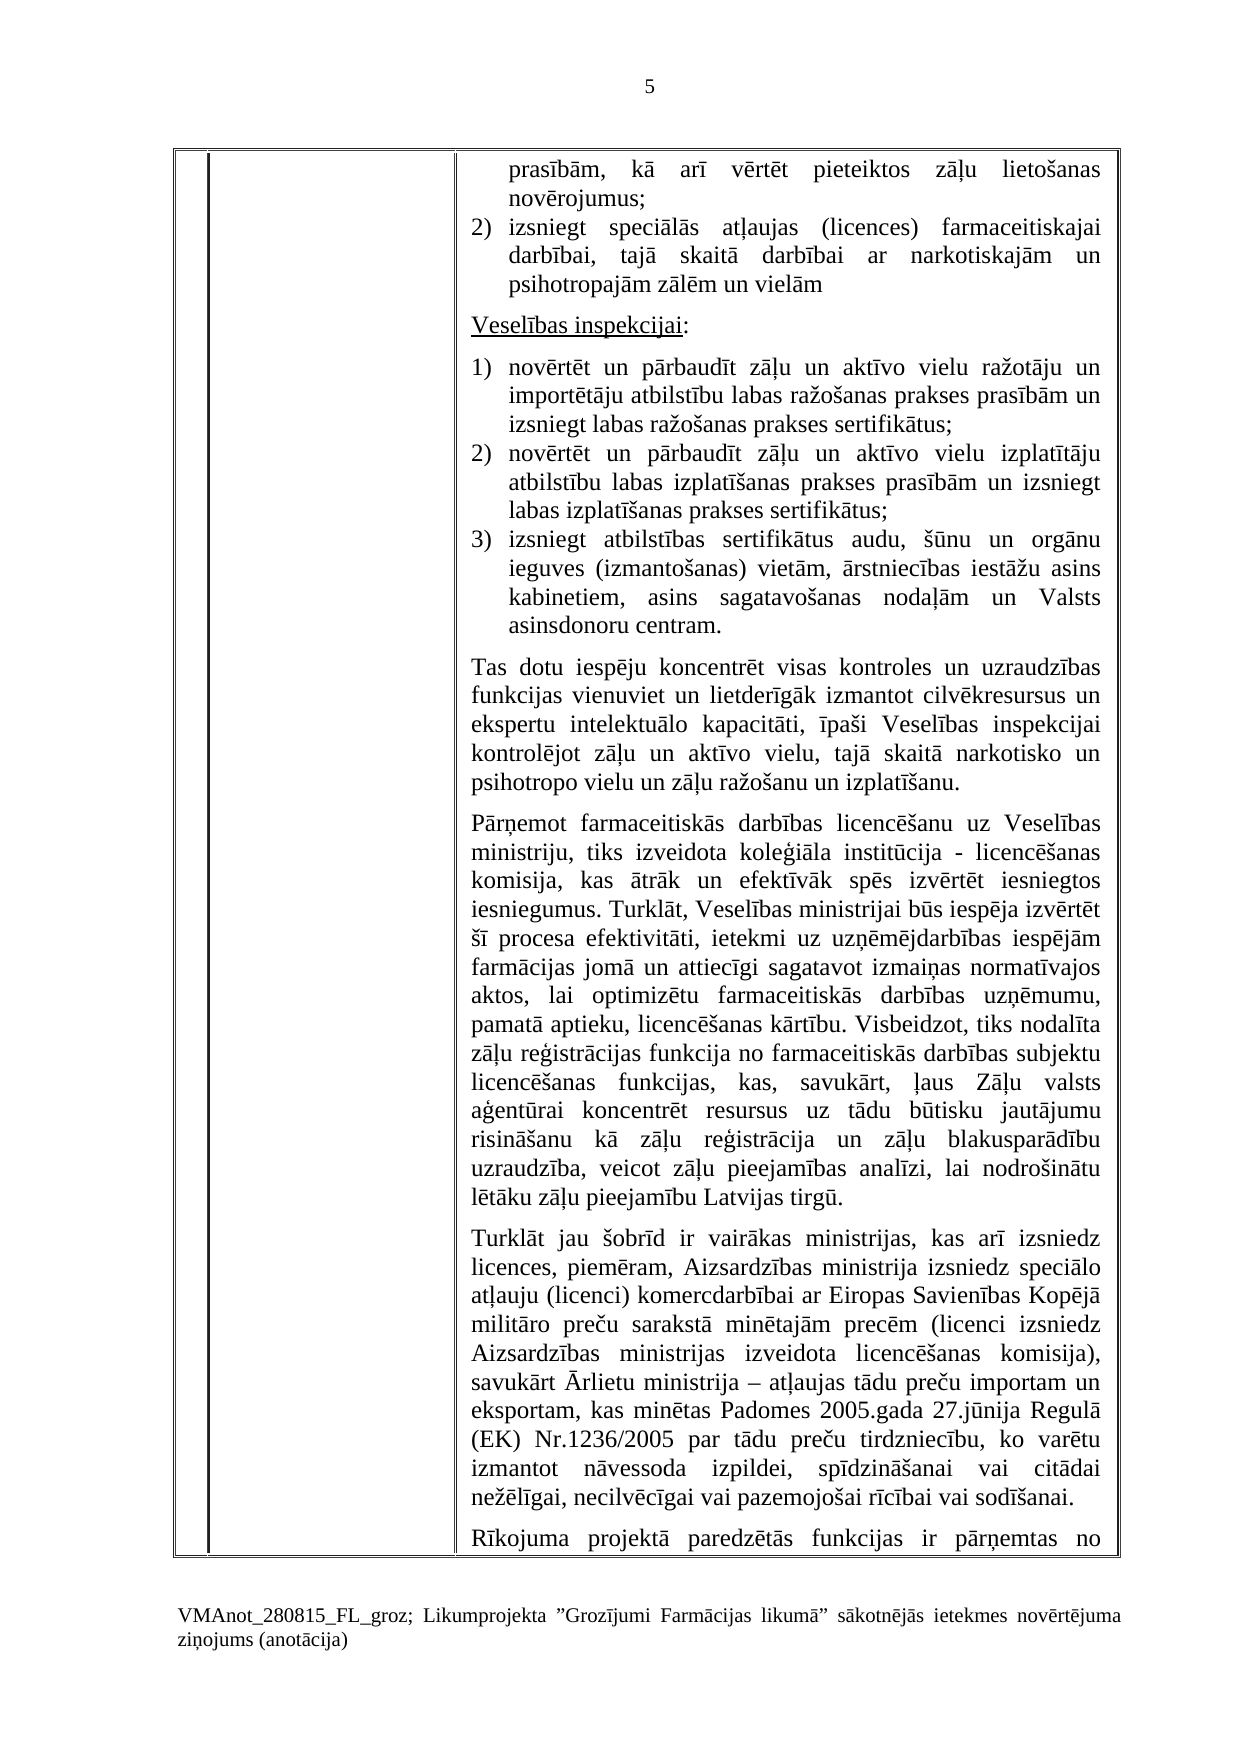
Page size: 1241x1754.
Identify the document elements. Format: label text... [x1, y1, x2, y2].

table_cell 2. [174, 149, 208, 1555]
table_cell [456, 151, 1117, 1555]
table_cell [208, 151, 456, 1555]
